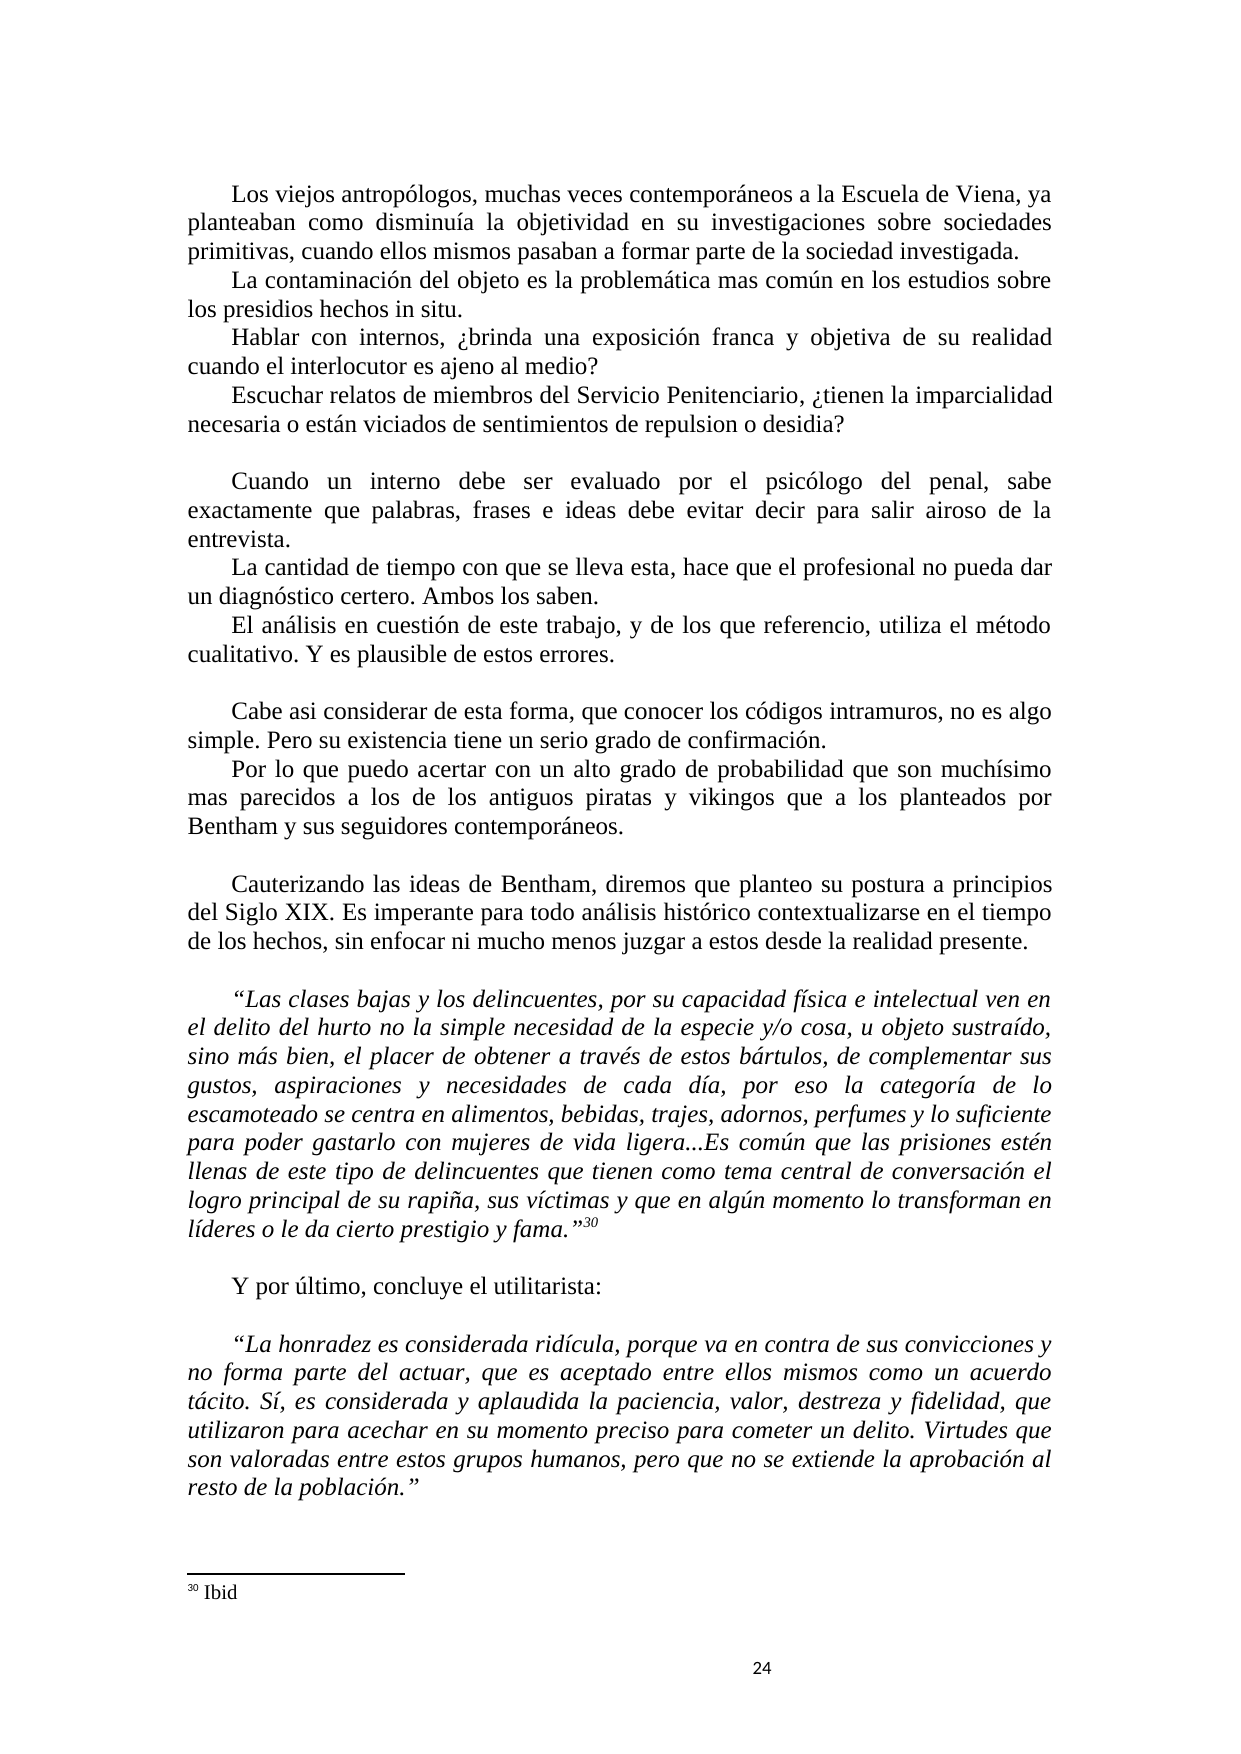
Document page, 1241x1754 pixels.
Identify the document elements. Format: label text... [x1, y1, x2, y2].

text Hablar con internos, ¿brinda una exposición franca y objetiva de su realidad cuando el interlocutor es ajeno al medio? [187, 322, 1053, 380]
text “Las clases bajas y los delincuentes, por su capacidad física e intelectual ven en el delito del hurto no la simple necesidad de la especie y/o cosa, u objeto sustraído, sino más bien, el placer de obtener a través de estos bártulos, de complementar sus gustos, aspiraciones y necesidades de cada día, por eso la categoría de lo escamoteado se centra en alimentos, bebidas, trajes, adornos, perfumes y lo suficiente para poder gastarlo con mujeres de vida ligera...Es común que las prisiones estén llenas de este tipo de delincuentes que tienen como tema central de conversación el logro principal de su rapiña, sus víctimas y que en algún momento lo transforman en líderes o le da cierto prestigio y fama.” [187, 984, 1053, 1242]
text Escuchar relatos de miembros del Servicio Penitenciario, ¿tienen la imparcialidad necesaria o están viciados de sentimientos de repulsion o desidia? [187, 380, 1053, 437]
text La contaminación del objeto es la problemática mas común en los estudios sobre los presidios hechos in situ. [187, 265, 1053, 322]
text Los viejos antropólogos, muchas veces contemporáneos a la Escuela de Viena, ya planteaban como disminuía la objetividad en su investigaciones sobre sociedades primitivas, cuando ellos mismos pasaban a formar parte de la sociedad investigada. [187, 179, 1053, 265]
text Cabe asi considerar de esta forma, que conocer los códigos intramuros, no es algo simple. Pero su existencia tiene un serio grado de confirmación. [187, 696, 1053, 754]
text El análisis en cuestión de este trabajo, y de los que referencio, utiliza el método cualitativo. Y es plausible de estos errores. [187, 610, 1053, 667]
text La cantidad de tiempo con que se lleva esta, hace que el profesional no pueda dar un diagnóstico certero. Ambos los saben. [187, 552, 1053, 610]
text Y por último, concluye el utilitarista: [187, 1271, 1053, 1300]
text Cauterizando las ideas de Bentham, diremos que planteo su postura a principios del Siglo XIX. Es imperante para todo análisis histórico contextualizarse en el tiempo de los hechos, sin enfocar ni mucho menos juzgar a estos desde la realidad presente. [187, 869, 1053, 955]
text Por lo que puedo acertar con un alto grado de probabilidad que son muchísimo mas parecidos a los de los antiguos piratas y vikingos que a los planteados por Bentham y sus seguidores contemporáneos. [187, 754, 1053, 840]
text “La honradez es considerada ridícula, porque va en contra de sus convicciones y no forma parte del actuar, que es aceptado entre ellos mismos como un acuerdo tácito. Sí, es considerada y aplaudida la paciencia, valor, destreza y fidelidad, que utilizaron para acechar en su momento preciso para cometer un delito. Virtudes que son valoradas entre estos grupos humanos, pero que no se extiende la aprobación al resto de la población.” [187, 1329, 1053, 1501]
text Cuando un interno debe ser evaluado por el psicólogo del penal, sabe exactamente que palabras, frases e ideas debe evitar decir para salir airoso de la entrevista. [187, 466, 1053, 552]
